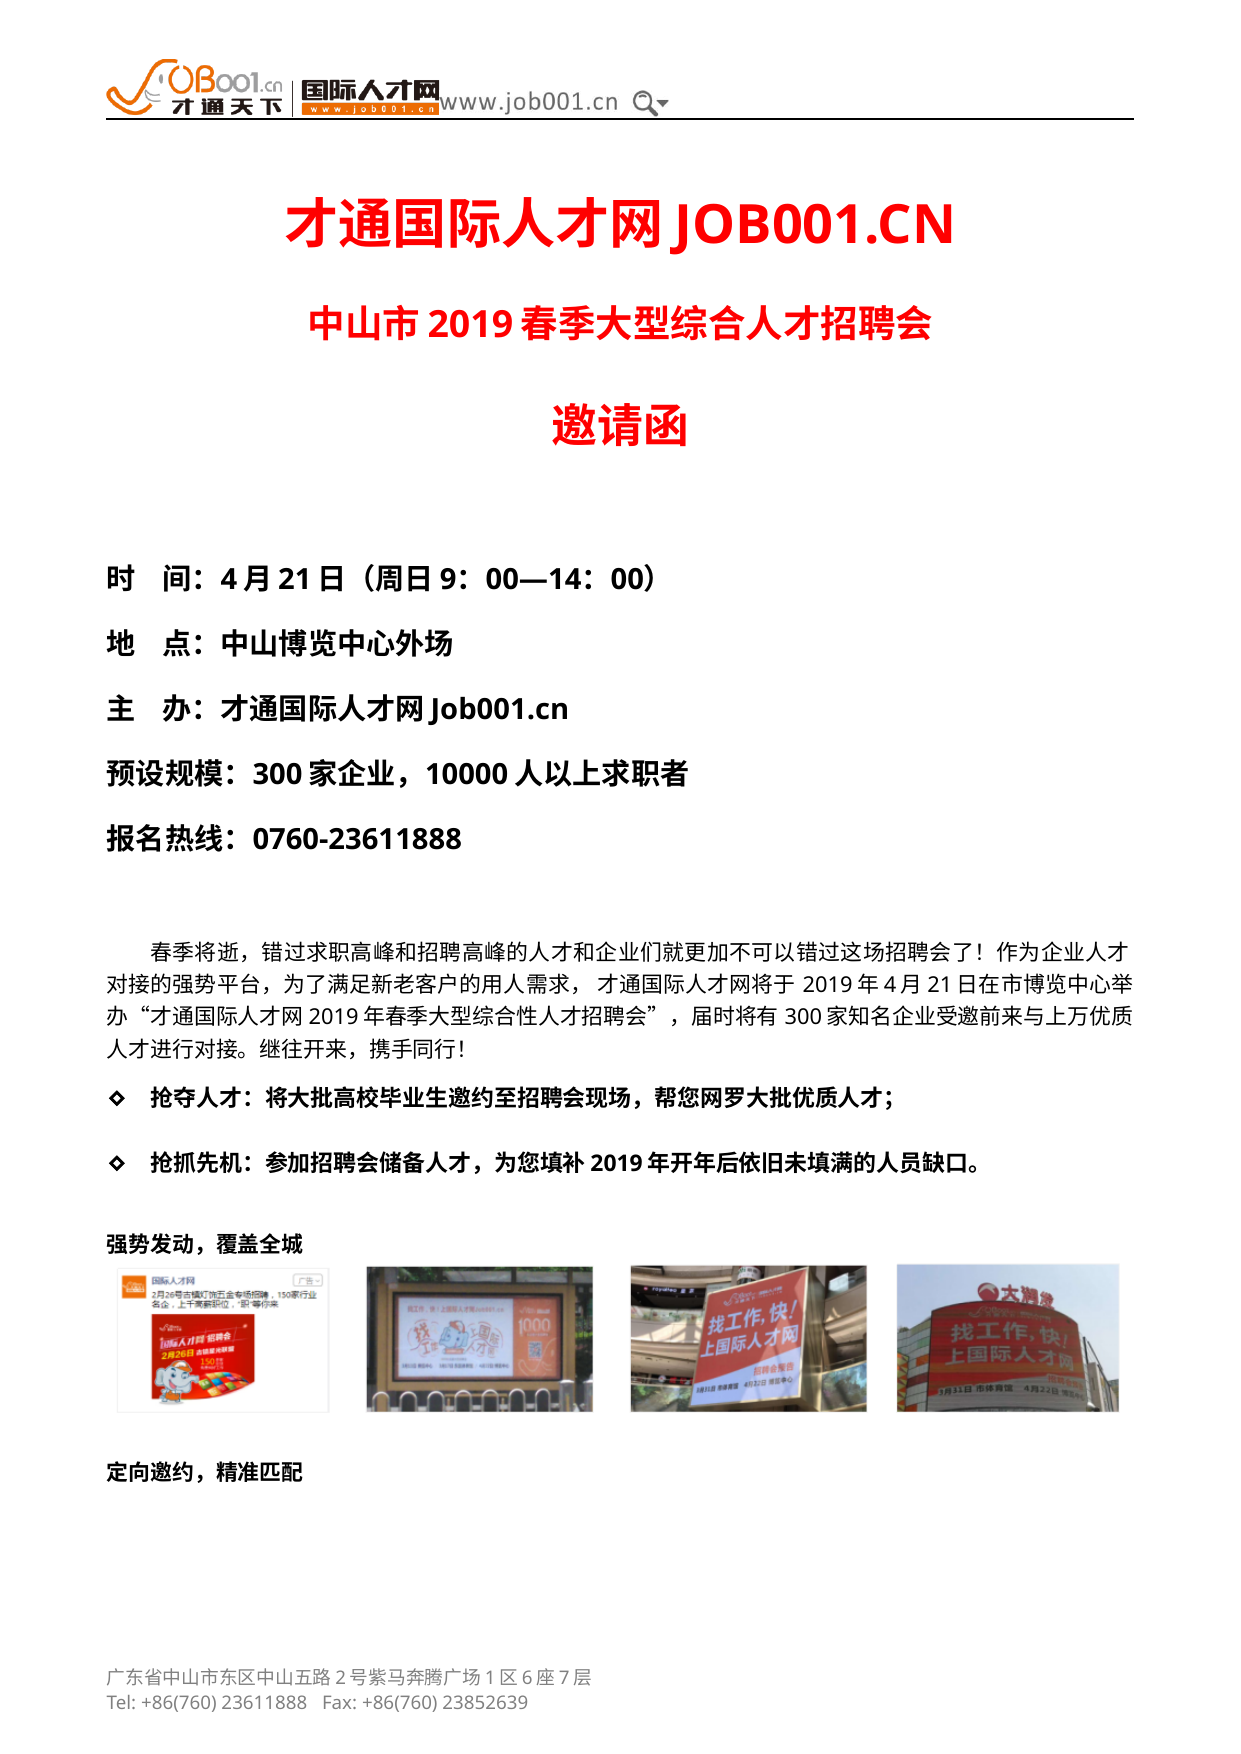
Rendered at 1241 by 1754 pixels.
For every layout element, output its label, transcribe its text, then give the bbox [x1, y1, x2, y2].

picture [106, 59, 669, 117]
text 春季将逝，错过求职高峰和招聘高峰的人才和企业们就更加不可以错过这场招聘会了！作为企业人才对接的强势平台，为了满足新老客户的用人需求， 才通国际人才网将于2019年4月21日在市博览中心举办“才通国际人才网2019年春季大型综合性人才招聘会”，届时将有300家知名企业受邀前来与上万优质人才进行对接。继往开来，携手同行！ [106, 934, 1134, 1064]
text 邀请函 [106, 374, 1134, 472]
text 定向邀约，精准匹配 [106, 1454, 1134, 1487]
text 预设规模：300家企业，10000人以上求职者 [106, 739, 1134, 804]
picture [106, 1259, 1134, 1425]
text 才通国际人才网JOB001.CN [106, 172, 1134, 269]
text 中山市2019春季大型综合人才招聘会 [106, 289, 1134, 354]
text 强势发动，覆盖全城 [106, 1227, 1134, 1259]
text 报名热线：0760-23611888 [106, 804, 1134, 869]
text 时 间：4月21日（周日9：00—14：00） [106, 544, 1134, 609]
list 抢夺人才：将大批高校毕业生邀约至招聘会现场，帮您网罗大批优质人才； [106, 1064, 1134, 1129]
list 抢抓先机：参加招聘会储备人才，为您填补2019年开年后依旧未填满的人员缺口。 [106, 1129, 1134, 1194]
text 地 点：中山博览中心外场 [106, 609, 1134, 674]
text 主 办：才通国际人才网Job001.cn [106, 674, 1134, 739]
